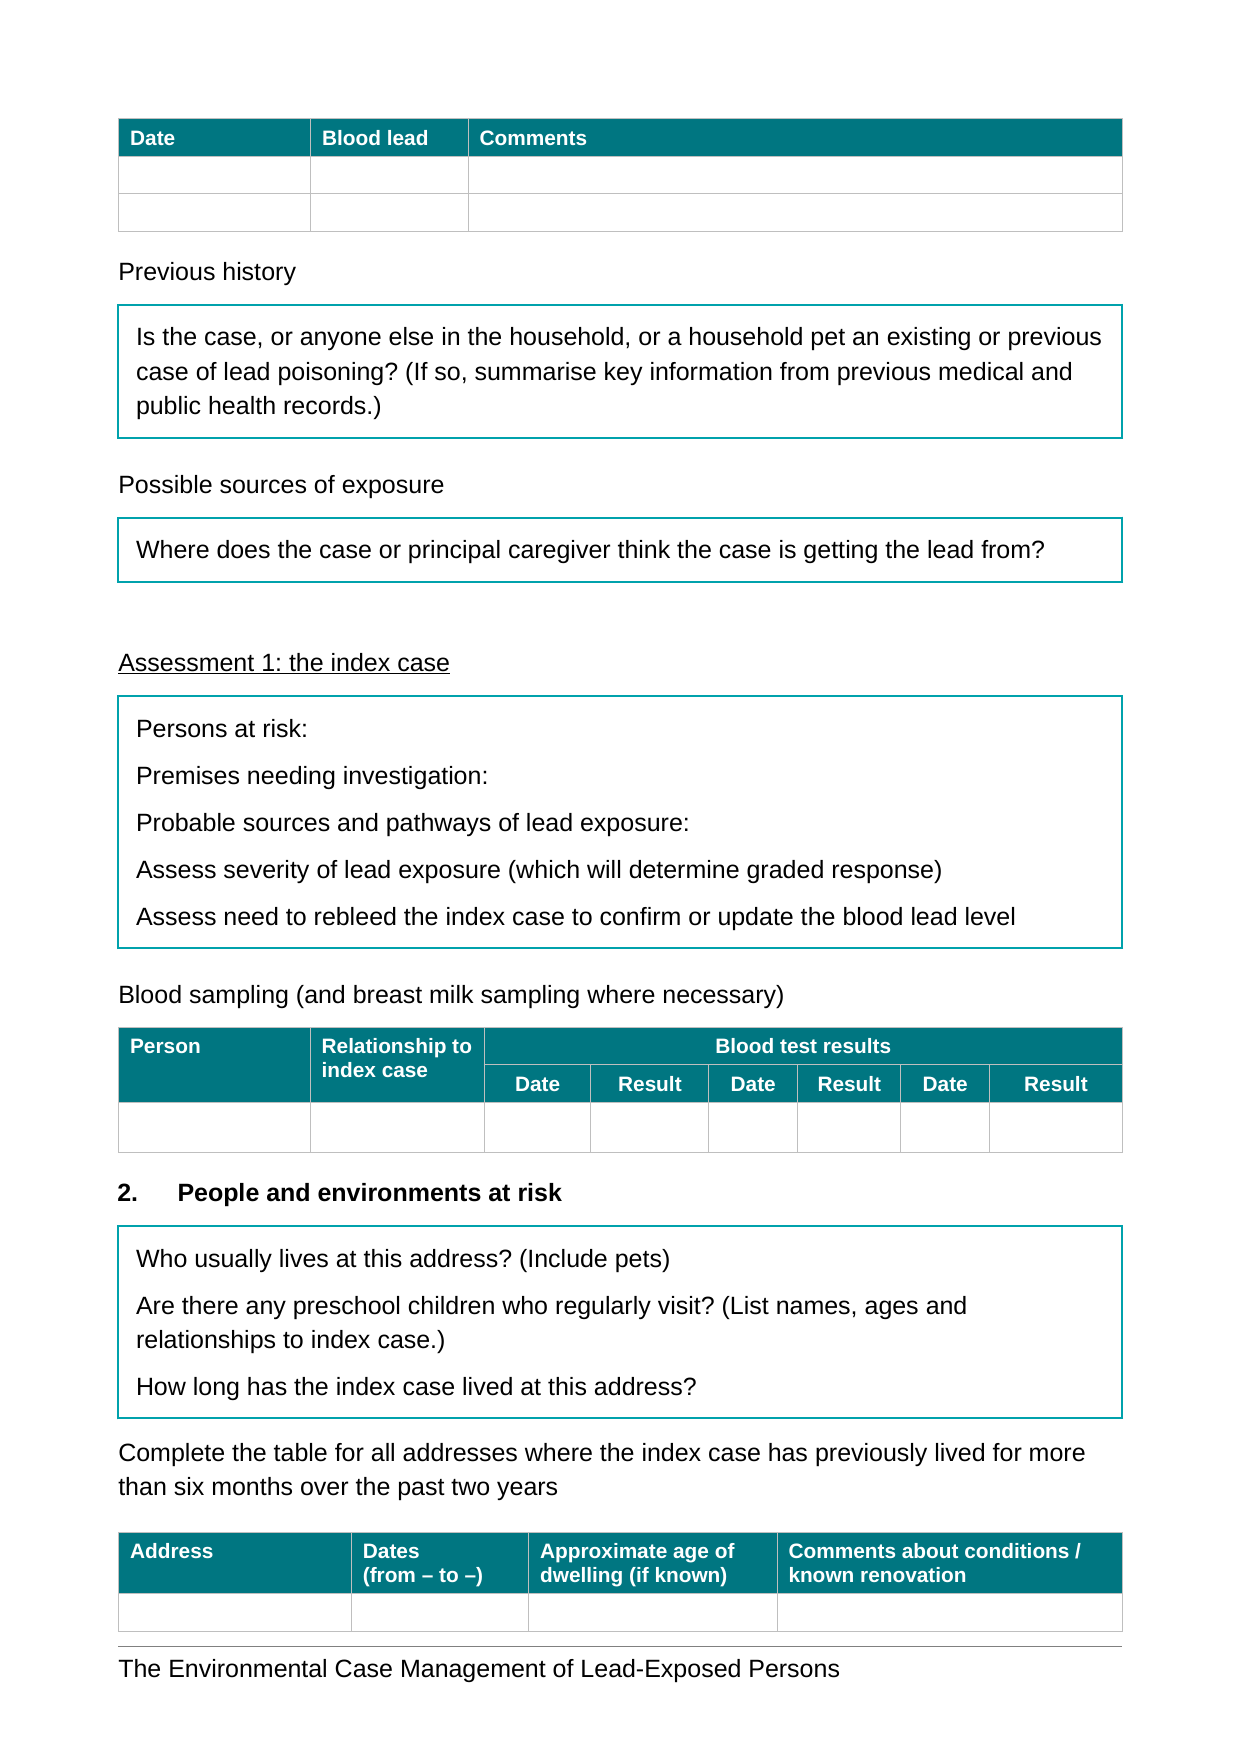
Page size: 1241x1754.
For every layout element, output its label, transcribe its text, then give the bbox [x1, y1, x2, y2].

table_cell [469, 194, 1122, 231]
text Previous history [118, 257, 1122, 285]
table_cell [119, 1594, 351, 1631]
text Are there any preschool children who regularly visit? (List names, ages and relationships to index case.) [119, 1272, 1121, 1353]
text Where does the case or principal caregiver think the case is getting the lead from? [119, 519, 1121, 581]
table_cell [469, 157, 1122, 193]
table_cell [119, 1103, 310, 1152]
text Probable sources and pathways of lead exposure: [119, 789, 1121, 836]
table_cell [119, 157, 310, 193]
table_header Date [119, 119, 310, 156]
table_cell [529, 1594, 777, 1631]
text Assessment 1: the index case [118, 648, 1122, 677]
text Assess severity of lead exposure (which will determine graded response) [119, 836, 1121, 883]
table_cell Result [990, 1065, 1122, 1102]
table_cell [591, 1103, 708, 1152]
text Blood sampling (and breast milk sampling where necessary) [118, 980, 1122, 1009]
table_cell [119, 194, 310, 231]
table_cell Result [798, 1065, 900, 1102]
table_cell Date [901, 1065, 989, 1102]
table_cell [311, 1103, 484, 1152]
table_cell [311, 194, 468, 231]
text Is the case, or anyone else in the household, or a household pet an existing or previous case of lead poisoning? (If so, summarise key information from previous medical and public health records.) [119, 306, 1121, 437]
text Complete the table for all addresses where the index case has previously lived for more than six months over the past two years [118, 1438, 1122, 1501]
table_cell Date [709, 1065, 797, 1102]
text Possible sources of exposure [118, 469, 1122, 498]
table_header Approximate age of dwelling (if known) [529, 1533, 777, 1593]
table_cell [311, 157, 468, 193]
table_cell [352, 1594, 528, 1631]
table_header Relationship to index case [311, 1028, 484, 1102]
table_header Comments [469, 119, 1122, 156]
table_cell [778, 1594, 1122, 1631]
table_header Person [119, 1028, 310, 1102]
text Assess need to rebleed the index case to confirm or update the blood lead level [119, 883, 1121, 947]
table_cell [901, 1103, 989, 1152]
text Who usually lives at this address? (Include pets) [119, 1227, 1121, 1272]
table_cell [485, 1103, 590, 1152]
table_header Comments about conditions / known renovation [778, 1533, 1122, 1593]
table_header Blood lead [311, 119, 468, 156]
table_cell [709, 1103, 797, 1152]
table_cell [990, 1103, 1122, 1152]
table_cell Result [591, 1065, 708, 1102]
text How long has the index case lived at this address? [119, 1353, 1121, 1417]
table_cell [798, 1103, 900, 1152]
table_cell Date [485, 1065, 590, 1102]
list People and environments at risk [117, 1178, 1122, 1207]
table_header Blood test results [485, 1028, 1122, 1064]
text Premises needing investigation: [119, 742, 1121, 789]
text Persons at risk: [119, 697, 1121, 742]
table_header Dates (from – to –) [352, 1533, 528, 1593]
table_header Address [119, 1533, 351, 1593]
